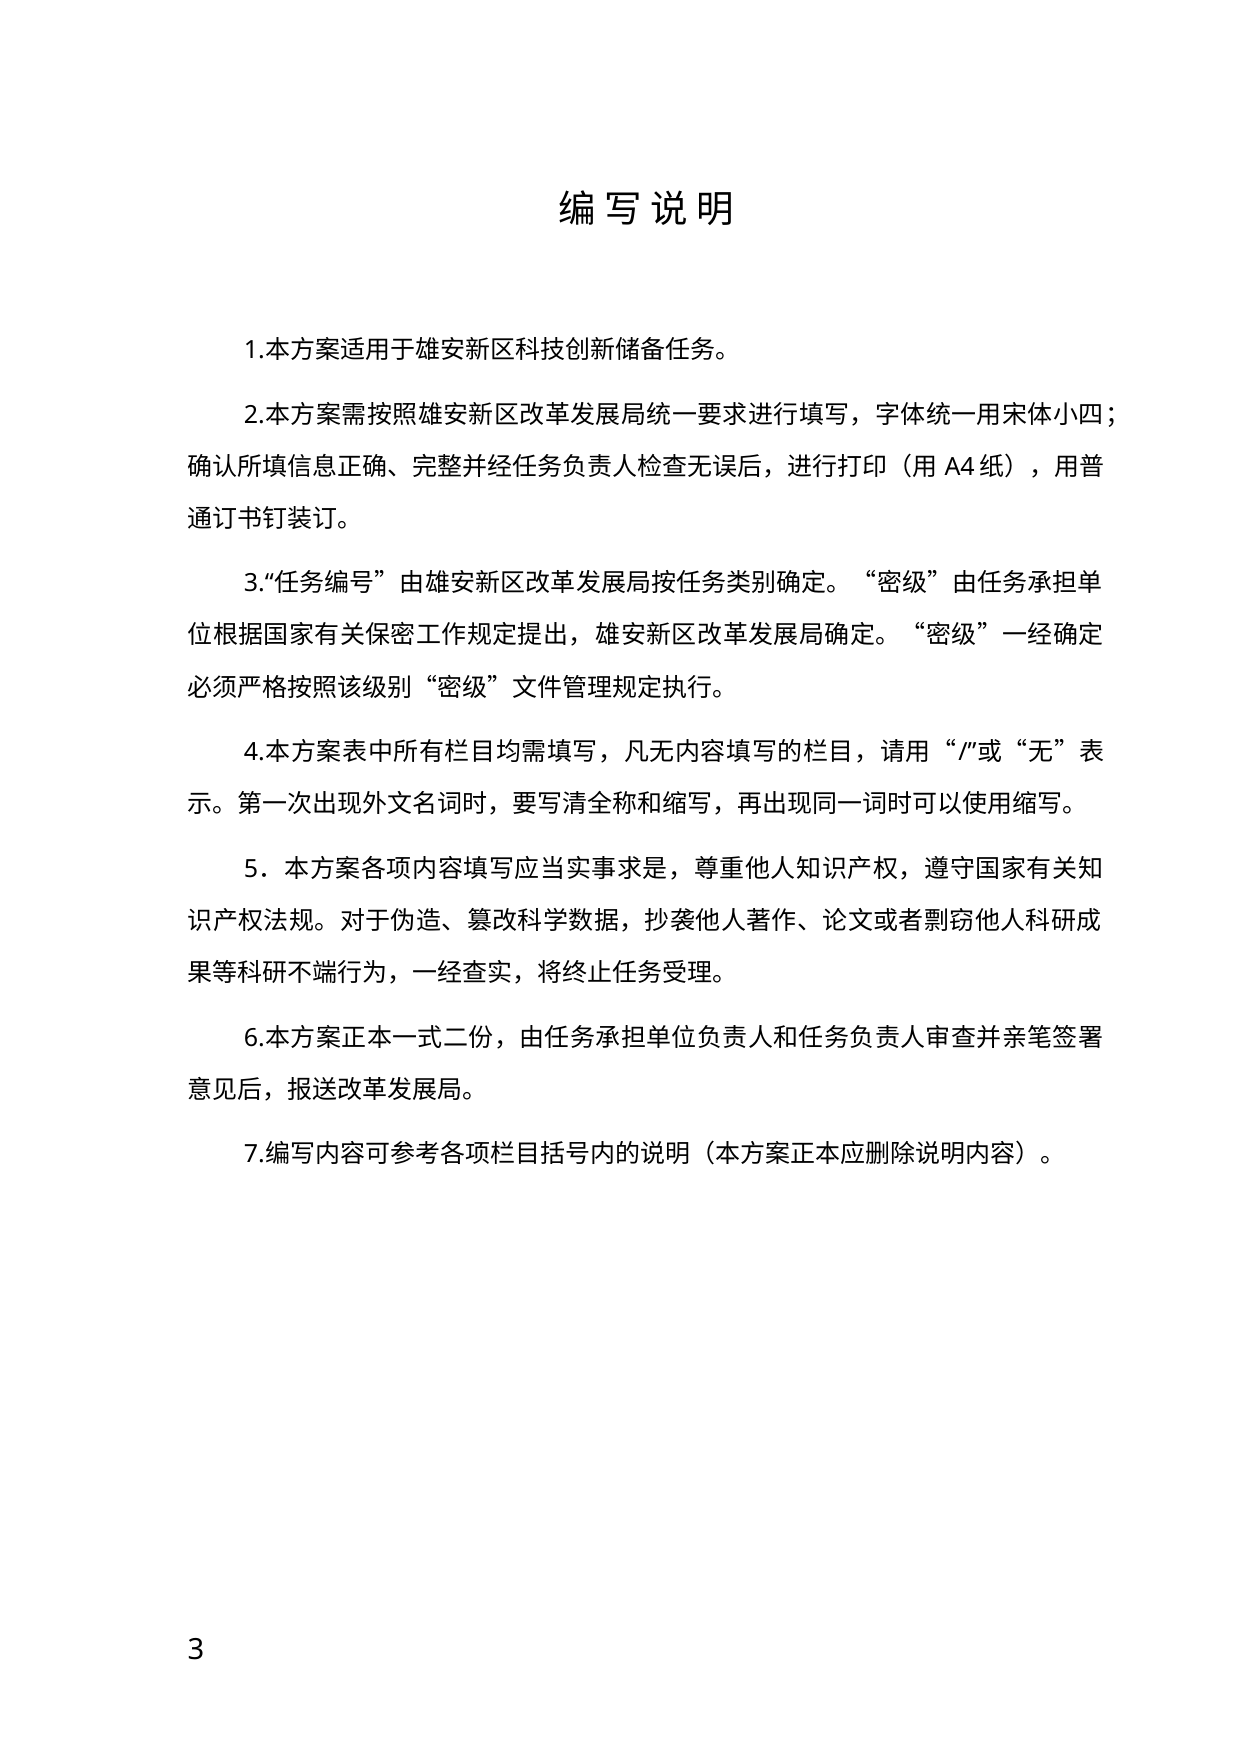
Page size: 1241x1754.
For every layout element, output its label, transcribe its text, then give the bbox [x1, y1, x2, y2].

text 7.编写内容可参考各项栏目括号内的说明（本方案正本应删除说明内容）。 [187, 1121, 1105, 1173]
text 编 写 说 明 [187, 179, 1105, 233]
text 4.本方案表中所有栏目均需填写，凡无内容填写的栏目，请用“/”或“无”表示。第一次出现外文名词时，要写清全称和缩写，再出现同一词时可以使用缩写。 [187, 719, 1105, 823]
text 5．本方案各项内容填写应当实事求是，尊重他人知识产权，遵守国家有关知识产权法规。对于伪造、篡改科学数据，抄袭他人著作、论文或者剽窃他人科研成果等科研不端行为，一经查实，将终止任务受理。 [187, 836, 1105, 992]
text 3.“任务编号”由雄安新区改革发展局按任务类别确定。“密级”由任务承担单位根据国家有关保密工作规定提出，雄安新区改革发展局确定。“密级”一经确定必须严格按照该级别“密级”文件管理规定执行。 [187, 550, 1105, 706]
text 2.本方案需按照雄安新区改革发展局统一要求进行填写，字体统一用宋体小四；确认所填信息正确、完整并经任务负责人检查无误后，进行打印（用A4纸），用普通订书钉装订。 [187, 381, 1105, 538]
text 6.本方案正本一式二份，由任务承担单位负责人和任务负责人审查并亲笔签署意见后，报送改革发展局。 [187, 1004, 1105, 1108]
text 1.本方案适用于雄安新区科技创新储备任务。 [187, 317, 1105, 369]
